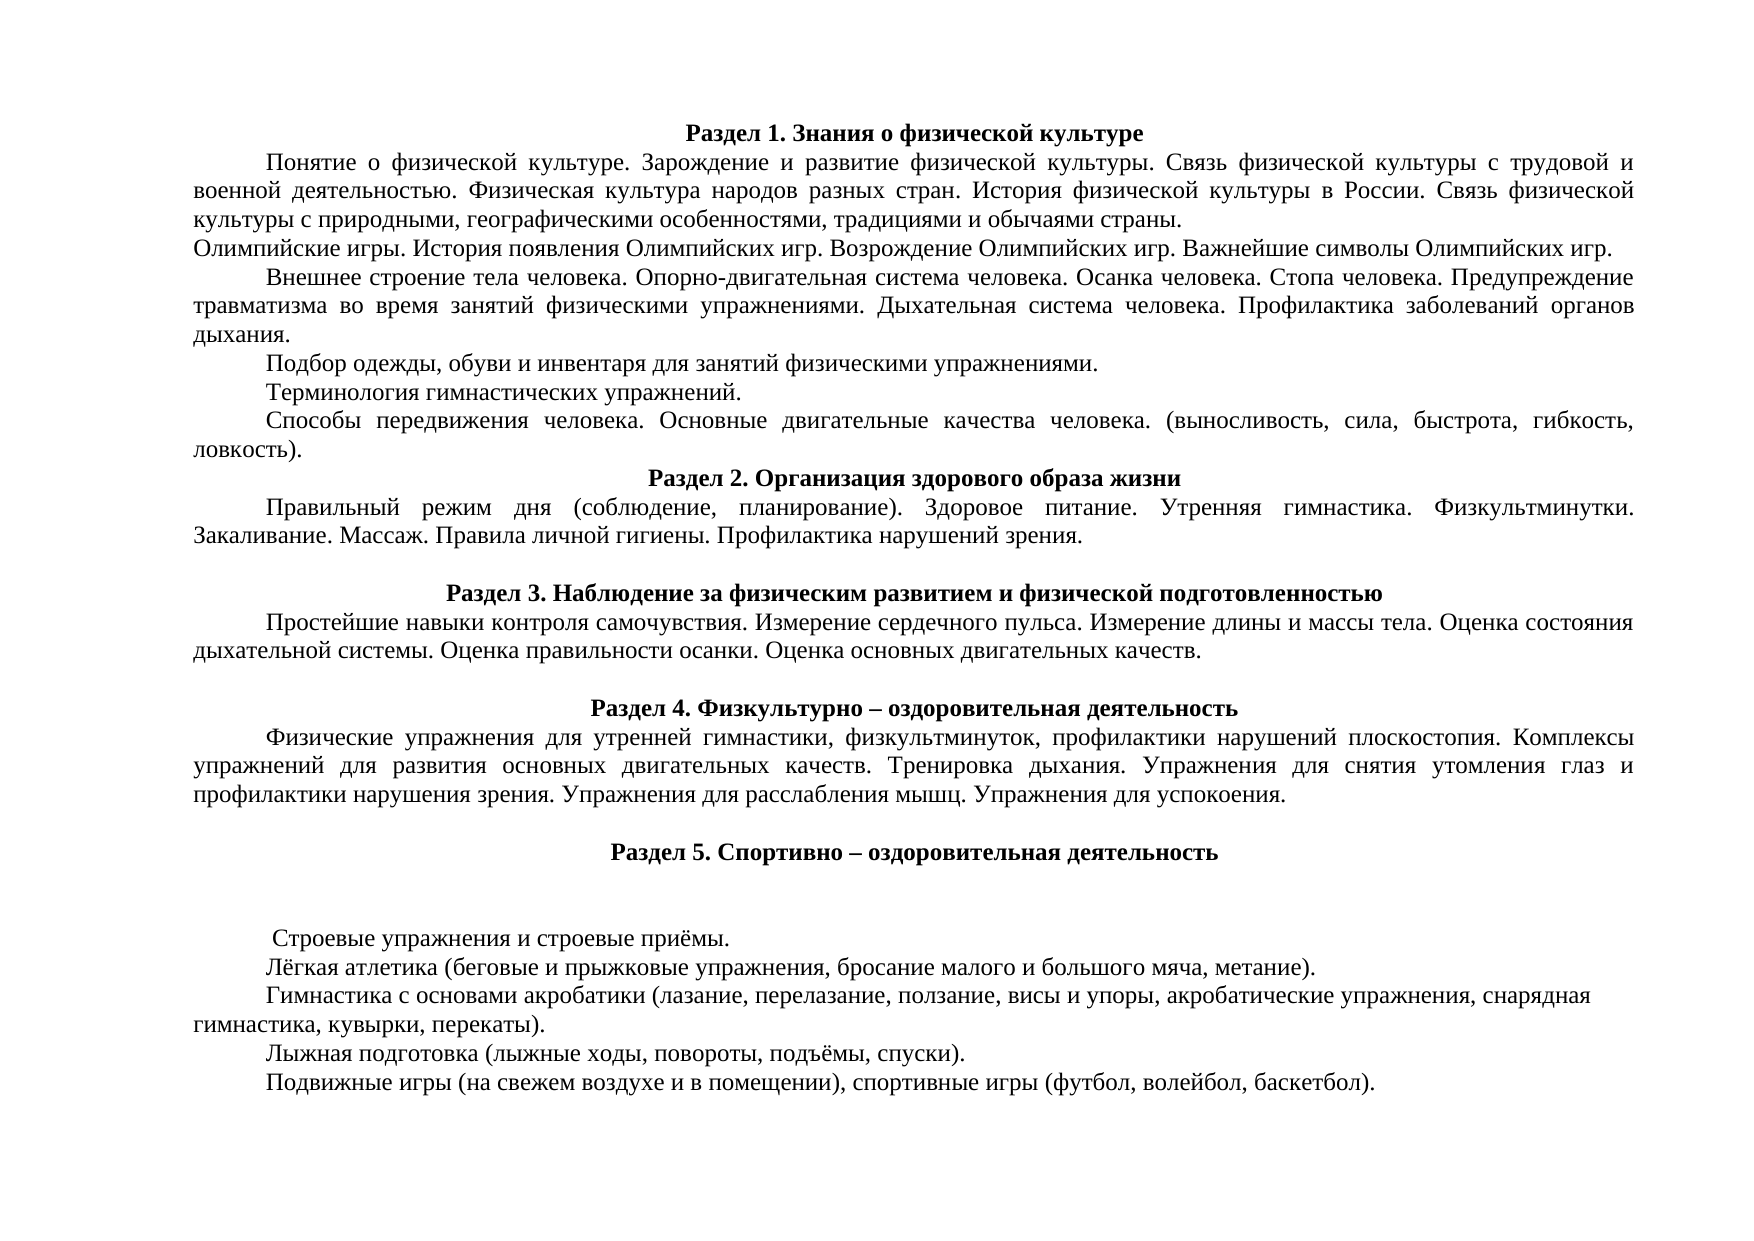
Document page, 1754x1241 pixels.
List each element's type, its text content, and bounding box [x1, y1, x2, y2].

list Раздел 1. Знания о физической культуре [193, 118, 1636, 147]
list Способы передвижения человека. Основные двигательные качества человека. (выносливость, сила, быстрота, гибкость, ловкость). [193, 406, 1636, 463]
list Простейшие навыки контроля самочувствия. Измерение сердечного пульса. Измерение длины и массы тела. Оценка состояния дыхательной системы. Оценка правильности осанки. Оценка основных двигательных качеств. [193, 607, 1636, 664]
list Лёгкая атлетика (беговые и прыжковые упражнения, бросание малого и большого мяча, метание). [193, 952, 1636, 981]
list Раздел 3. Наблюдение за физическим развитием и физической подготовленностью [193, 578, 1636, 607]
list Гимнастика с основами акробатики (лазание, перелазание, ползание, висы и упоры, акробатические упражнения, снарядная гимнастика, кувырки, перекаты). [193, 981, 1636, 1038]
list Раздел 5. Спортивно – оздоровительная деятельность [193, 837, 1636, 866]
list Раздел 4. Физкультурно – оздоровительная деятельность [193, 693, 1636, 722]
list Олимпийские игры. История появления Олимпийских игр. Возрождение Олимпийских игр. Важнейшие символы Олимпийских игр. [193, 233, 1636, 262]
list Правильный режим дня (соблюдение, планирование). Здоровое питание. Утренняя гимнастика. Физкультминутки. Закаливание. Массаж. Правила личной гигиены. Профилактика нарушений зрения. [193, 492, 1636, 549]
list Терминология гимнастических упражнений. [193, 377, 1636, 406]
list Лыжная подготовка (лыжные ходы, повороты, подъёмы, спуски). [193, 1038, 1636, 1067]
list Подвижные игры (на свежем воздухе и в помещении), спортивные игры (футбол, волейбол, баскетбол). [193, 1067, 1636, 1096]
list Подбор одежды, обуви и инвентаря для занятий физическими упражнениями. [193, 348, 1636, 377]
list Внешнее строение тела человека. Опорно-двигательная система человека. Осанка человека. Стопа человека. Предупреждение травматизма во время занятий физическими упражнениями. Дыхательная система человека. Профилактика заболеваний органов дыхания. [193, 262, 1636, 348]
list Раздел 2. Организация здорового образа жизни [193, 463, 1636, 492]
list Понятие о физической культуре. Зарождение и развитие физической культуры. Связь физической культуры с трудовой и военной деятельностью. Физическая культура народов разных стран. История физической культуры в России. Связь физической культуры с природными, географическими особенностями, традициями и обычаями страны. [193, 147, 1636, 233]
list Строевые упражнения и строевые приёмы. [193, 923, 1636, 952]
list Физические упражнения для утренней гимнастики, физкультминуток, профилактики нарушений плоскостопия. Комплексы упражнений для развития основных двигательных качеств. Тренировка дыхания. Упражнения для снятия утомления глаз и профилактики нарушения зрения. Упражнения для расслабления мышц. Упражнения для успокоения. [193, 722, 1636, 808]
